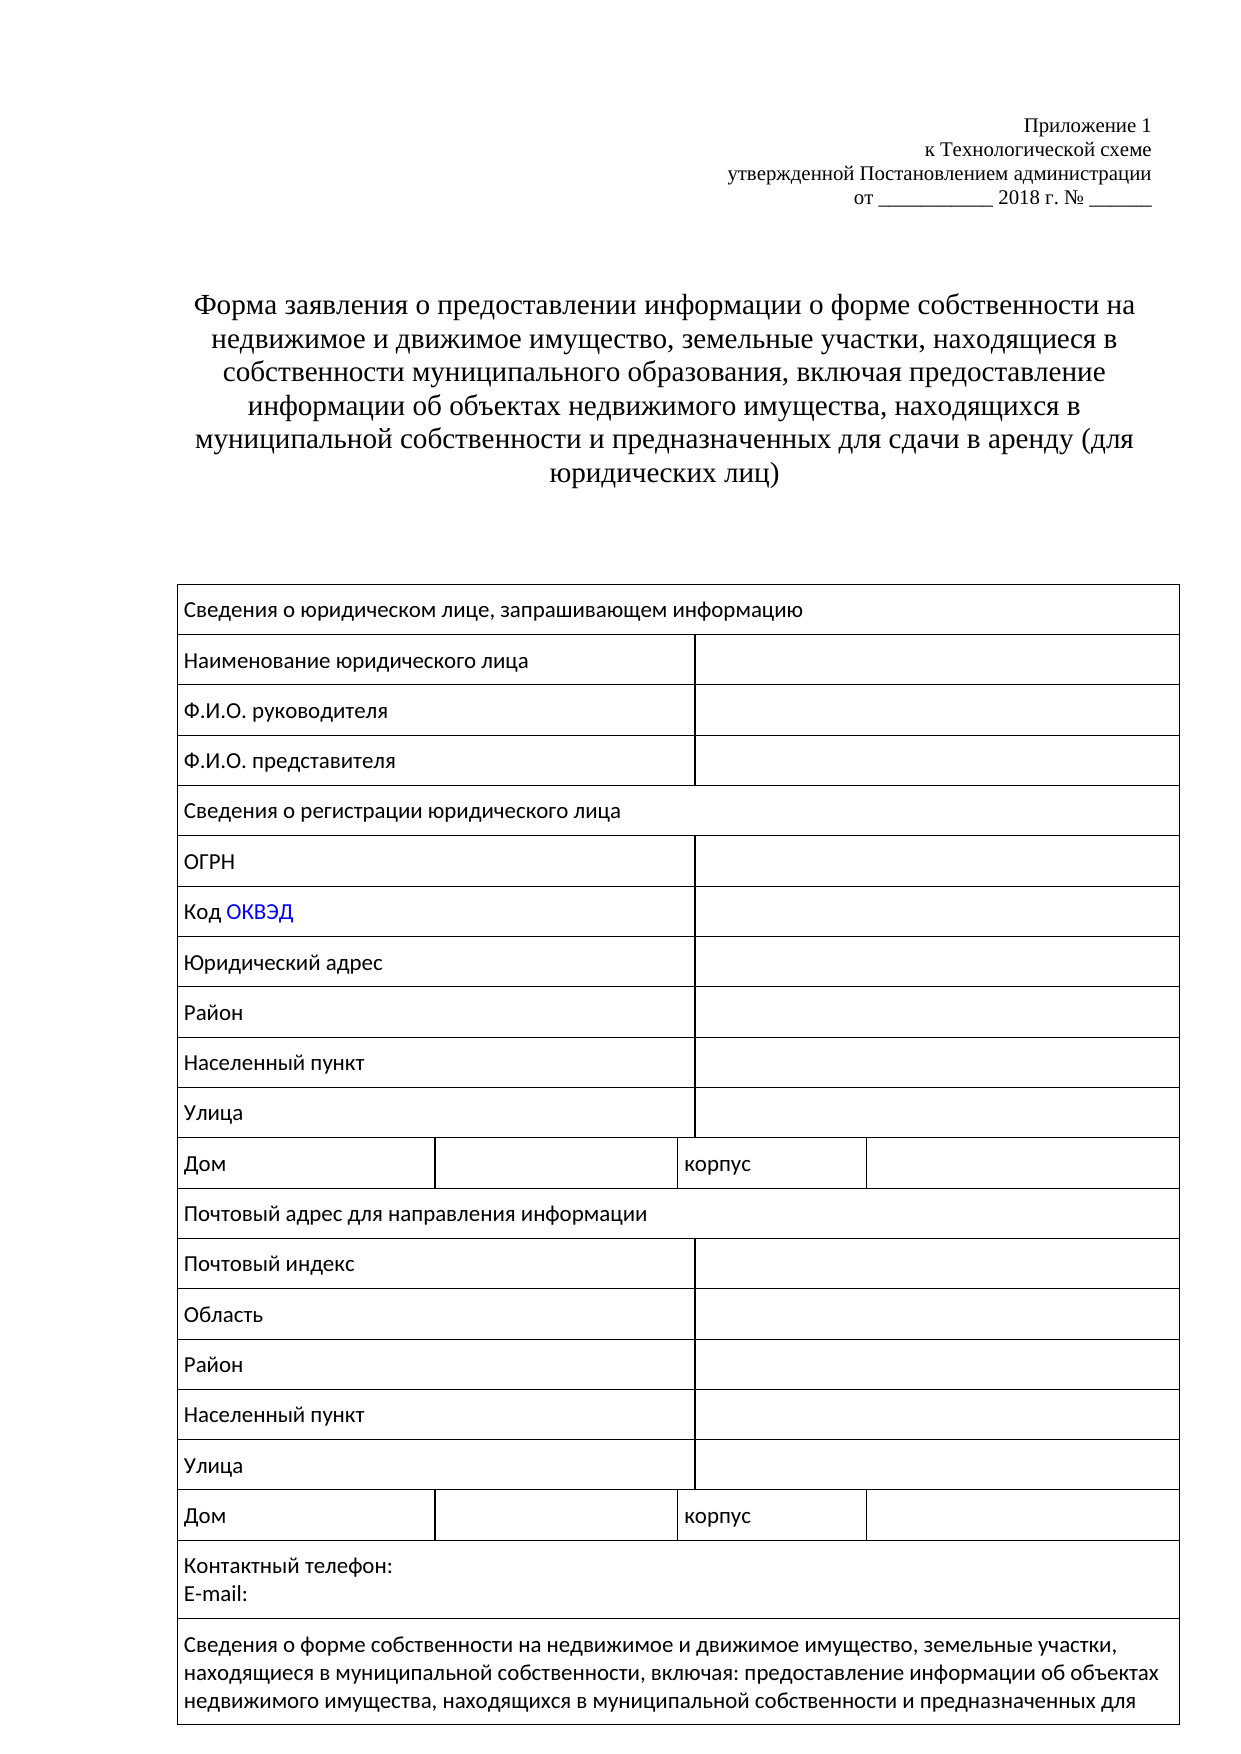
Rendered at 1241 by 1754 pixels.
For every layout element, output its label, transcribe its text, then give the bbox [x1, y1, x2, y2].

text от ___________ 2018 г. № ______ [148, 185, 1152, 209]
table_cell [696, 1340, 1179, 1389]
table_cell [436, 1490, 677, 1540]
table_cell [696, 1440, 1179, 1489]
table_cell корпус [678, 1138, 866, 1187]
table_cell Контактный телефон: E-mail: [178, 1541, 1179, 1618]
table_cell Код ОКВЭД [178, 887, 694, 936]
table_cell [436, 1138, 677, 1187]
table_cell Сведения о регистрации юридического лица [178, 786, 1179, 835]
table_cell Область [178, 1289, 694, 1338]
table_cell [696, 987, 1179, 1037]
table_cell [696, 1289, 1179, 1338]
table_cell Почтовый адрес для направления информации [178, 1189, 1179, 1238]
table_cell Дом [178, 1138, 434, 1187]
table_header Сведения о юридическом лице, запрашивающем информацию [178, 585, 1179, 634]
table_cell [696, 1239, 1179, 1288]
table_cell Населенный пункт [178, 1038, 694, 1087]
text Форма заявления о предоставлении информации о форме собственности на недвижимое и движимое имущество, земельные участки, находящиеся в собственности муниципального образования, включая предоставление информации об объектах недвижимого имущества, находящихся в муниципальной собственности и предназначенных для сдачи в аренду (для юридических лиц) [177, 287, 1152, 489]
table_cell Дом [178, 1490, 434, 1540]
table_cell [696, 887, 1179, 936]
table_cell Ф.И.О. руководителя [178, 685, 694, 735]
table_cell Район [178, 987, 694, 1037]
table_cell [696, 1038, 1179, 1087]
table_cell Улица [178, 1088, 694, 1137]
table_cell корпус [678, 1490, 866, 1540]
table_cell ОГРН [178, 836, 694, 886]
table_cell [696, 1390, 1179, 1439]
table_cell Населенный пункт [178, 1390, 694, 1439]
table_cell Район [178, 1340, 694, 1389]
table_cell [696, 937, 1179, 986]
text к Технологической схеме [177, 137, 1152, 161]
table_cell Ф.И.О. представителя [178, 736, 694, 785]
text Приложение 1 [177, 113, 1152, 137]
table_cell Наименование юридического лица [178, 635, 694, 684]
table_cell [696, 836, 1179, 886]
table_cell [178, 1619, 1179, 1724]
text утвержденной Постановлением администрации [177, 161, 1152, 185]
table_cell Улица [178, 1440, 694, 1489]
table_cell [867, 1490, 1179, 1540]
table_cell [696, 736, 1179, 785]
table_cell [696, 1088, 1179, 1137]
table_cell [696, 685, 1179, 735]
table_cell Почтовый индекс [178, 1239, 694, 1288]
table_cell [867, 1138, 1179, 1187]
table_cell [696, 635, 1179, 684]
table_cell Юридический адрес [178, 937, 694, 986]
